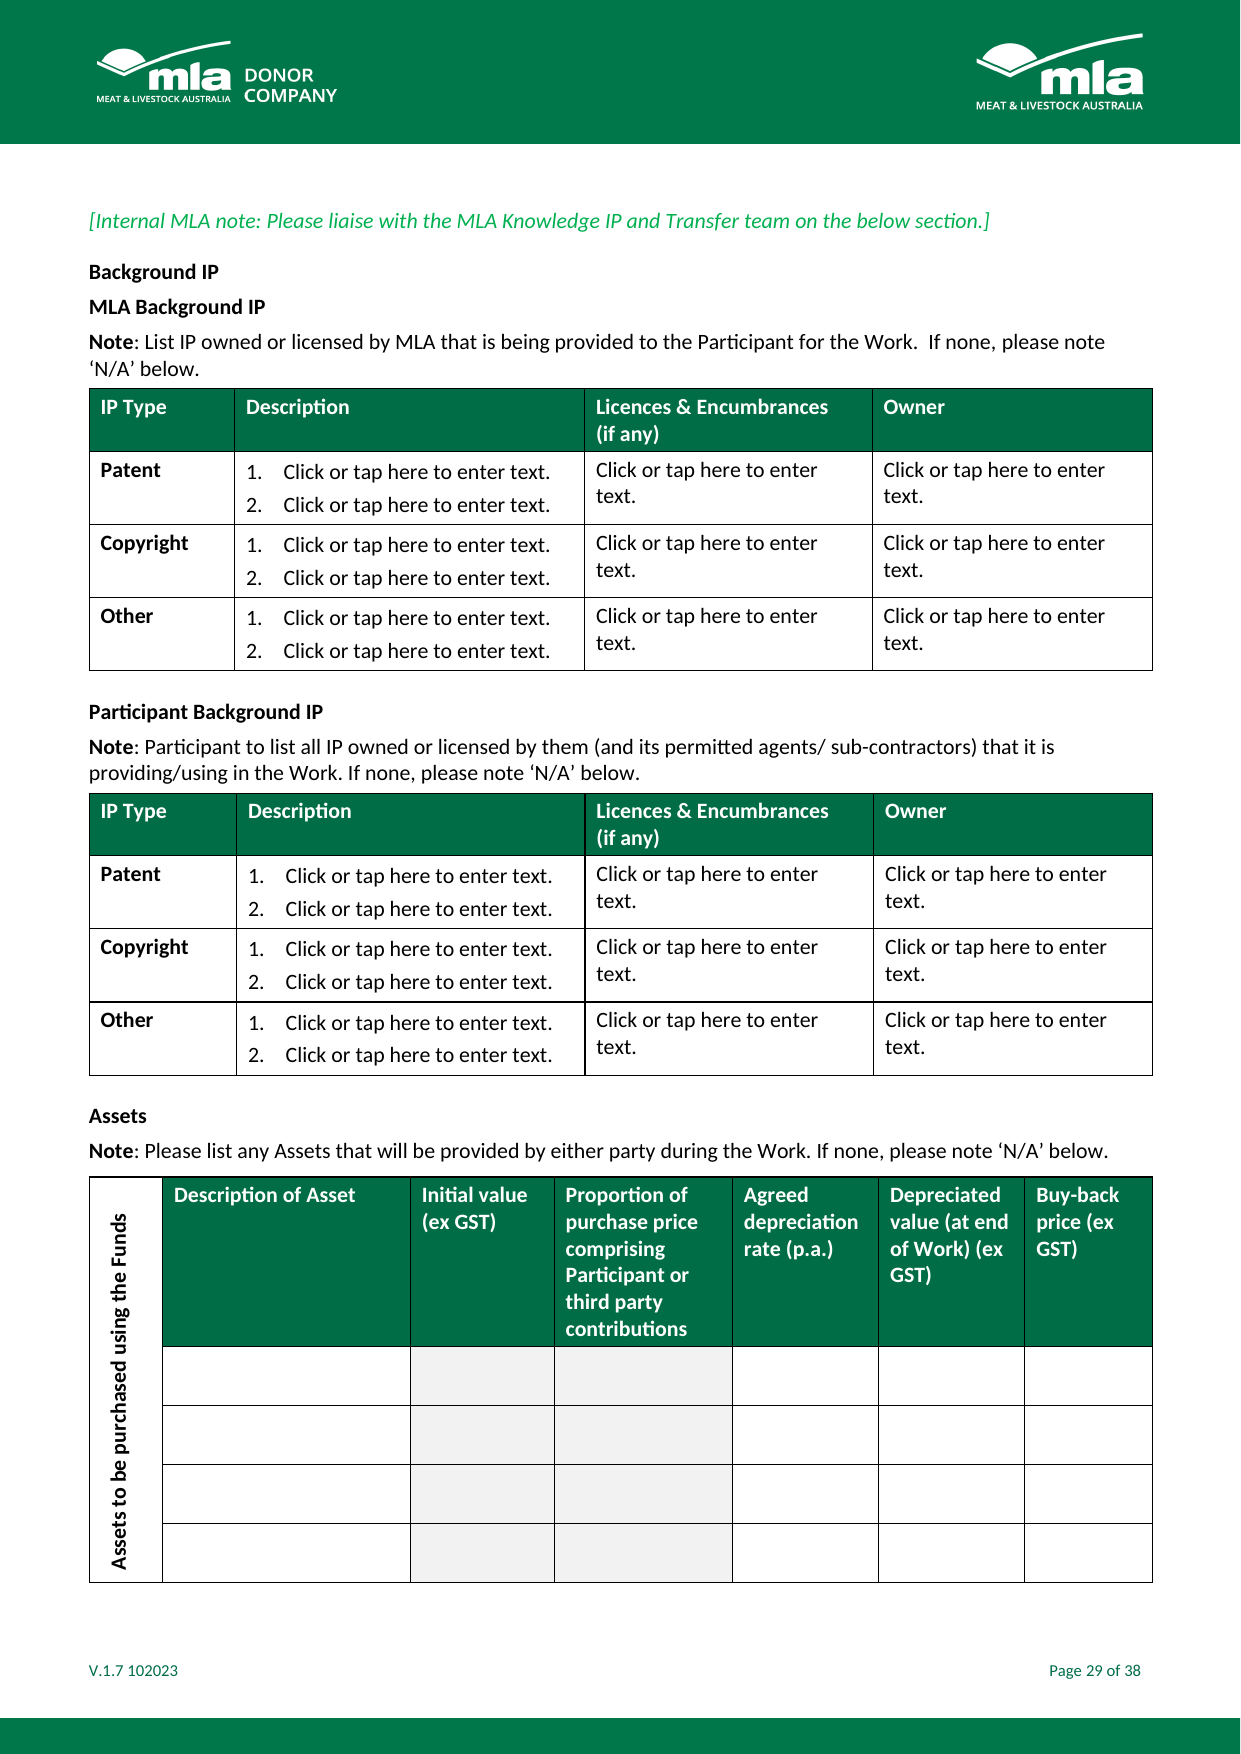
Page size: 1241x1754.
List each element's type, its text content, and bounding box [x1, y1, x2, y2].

table_cell Click or tap here to enter text. [874, 1003, 1152, 1074]
text Assets [89, 1102, 1152, 1129]
table_cell Click or tap here to enter text. [873, 598, 1152, 670]
table_cell [1025, 1465, 1152, 1523]
text Note: Please list any Assets that will be provided by either party during the Work. If none, please note ‘N/A’ below. [89, 1137, 1152, 1164]
table_header Description [237, 794, 584, 855]
table_cell [1025, 1347, 1152, 1405]
table_cell Click or tap here to enter text. [586, 929, 873, 1001]
subtitle [Internal MLA note: Please liaise with the MLA Knowledge IP and Transfer team on the below section.] [89, 207, 1152, 233]
table_header Assets to be purchased using the Funds [90, 1178, 162, 1582]
table_cell [555, 1347, 732, 1405]
table_cell [733, 1524, 878, 1582]
table_cell Click or tap here to enter text. [874, 929, 1152, 1001]
table_cell [555, 1406, 732, 1464]
table_cell [733, 1347, 878, 1405]
table_header Licences & Encumbrances (if any) [586, 794, 873, 855]
table_cell Click or tap here to enter text. [585, 452, 872, 524]
table_cell [411, 1465, 554, 1523]
table_cell Patent [90, 856, 236, 928]
table_header Owner [874, 794, 1152, 855]
text Note: Participant to list all IP owned or licensed by them (and its permitted agents/ sub-contractors) that it is providing/using in the Work. If none, please note ‘N/A’ below. [89, 733, 1152, 786]
table_header Description [235, 389, 584, 451]
table_cell Click or tap here to enter text. [873, 452, 1152, 524]
table_header IP Type [90, 794, 236, 855]
table_cell Other [90, 1003, 236, 1074]
text Participant Background IP [89, 698, 1152, 724]
table_header Owner [873, 389, 1152, 451]
table_header Depreciated value (at end of Work) (ex GST) [879, 1178, 1024, 1346]
table_cell Copyright [90, 929, 236, 1001]
table_cell [733, 1406, 878, 1464]
table_header Description of Asset [163, 1178, 410, 1346]
table_cell [1025, 1406, 1152, 1464]
table_cell Click or tap here to enter text. [586, 856, 873, 928]
table_cell Click or tap here to enter text. Click or tap here to enter text. [237, 1003, 584, 1074]
table_cell Click or tap here to enter text. Click or tap here to enter text. [235, 452, 584, 524]
table_cell [879, 1524, 1024, 1582]
table_header Agreed depreciation rate (p.a.) [733, 1178, 878, 1346]
table_cell [555, 1465, 732, 1523]
table_cell Click or tap here to enter text. Click or tap here to enter text. [237, 929, 584, 1001]
table_cell [733, 1465, 878, 1523]
table_cell Patent [90, 452, 234, 524]
table_header Buy-back price (ex GST) [1025, 1178, 1152, 1346]
table_cell [1025, 1524, 1152, 1582]
table_cell Other [90, 598, 234, 670]
table_cell Click or tap here to enter text. [586, 1003, 873, 1074]
table_cell [411, 1347, 554, 1405]
table_cell [411, 1524, 554, 1582]
table_cell [555, 1524, 732, 1582]
text MLA Background IP [89, 293, 1152, 320]
table_cell [411, 1406, 554, 1464]
table_cell Click or tap here to enter text. [585, 598, 872, 670]
table_header Initial value (ex GST) [411, 1178, 554, 1346]
picture [0, 1717, 1241, 1754]
table_cell Click or tap here to enter text. Click or tap here to enter text. [237, 856, 584, 928]
table_header Licences & Encumbrances (if any) [585, 389, 872, 451]
table_cell Copyright [90, 525, 234, 597]
table_header IP Type [90, 389, 234, 451]
table_cell [163, 1406, 410, 1464]
table_cell [163, 1347, 410, 1405]
table_cell [879, 1465, 1024, 1523]
text Background IP [89, 258, 1152, 285]
table_cell Click or tap here to enter text. [585, 525, 872, 597]
table_cell [879, 1406, 1024, 1464]
table_header Proportion of purchase price comprising Participant or third party contributions [555, 1178, 732, 1346]
table_cell [879, 1347, 1024, 1405]
table_cell Click or tap here to enter text. [873, 525, 1152, 597]
table_cell [163, 1465, 410, 1523]
text Note: List IP owned or licensed by MLA that is being provided to the Participant for the Work. If none, please note ‘N/A’ below. [89, 328, 1152, 382]
table_cell [163, 1524, 410, 1582]
table_cell Click or tap here to enter text. Click or tap here to enter text. [235, 525, 584, 597]
table_cell Click or tap here to enter text. [874, 856, 1152, 928]
picture [0, 0, 1241, 144]
table_cell Click or tap here to enter text. Click or tap here to enter text. [235, 598, 584, 670]
